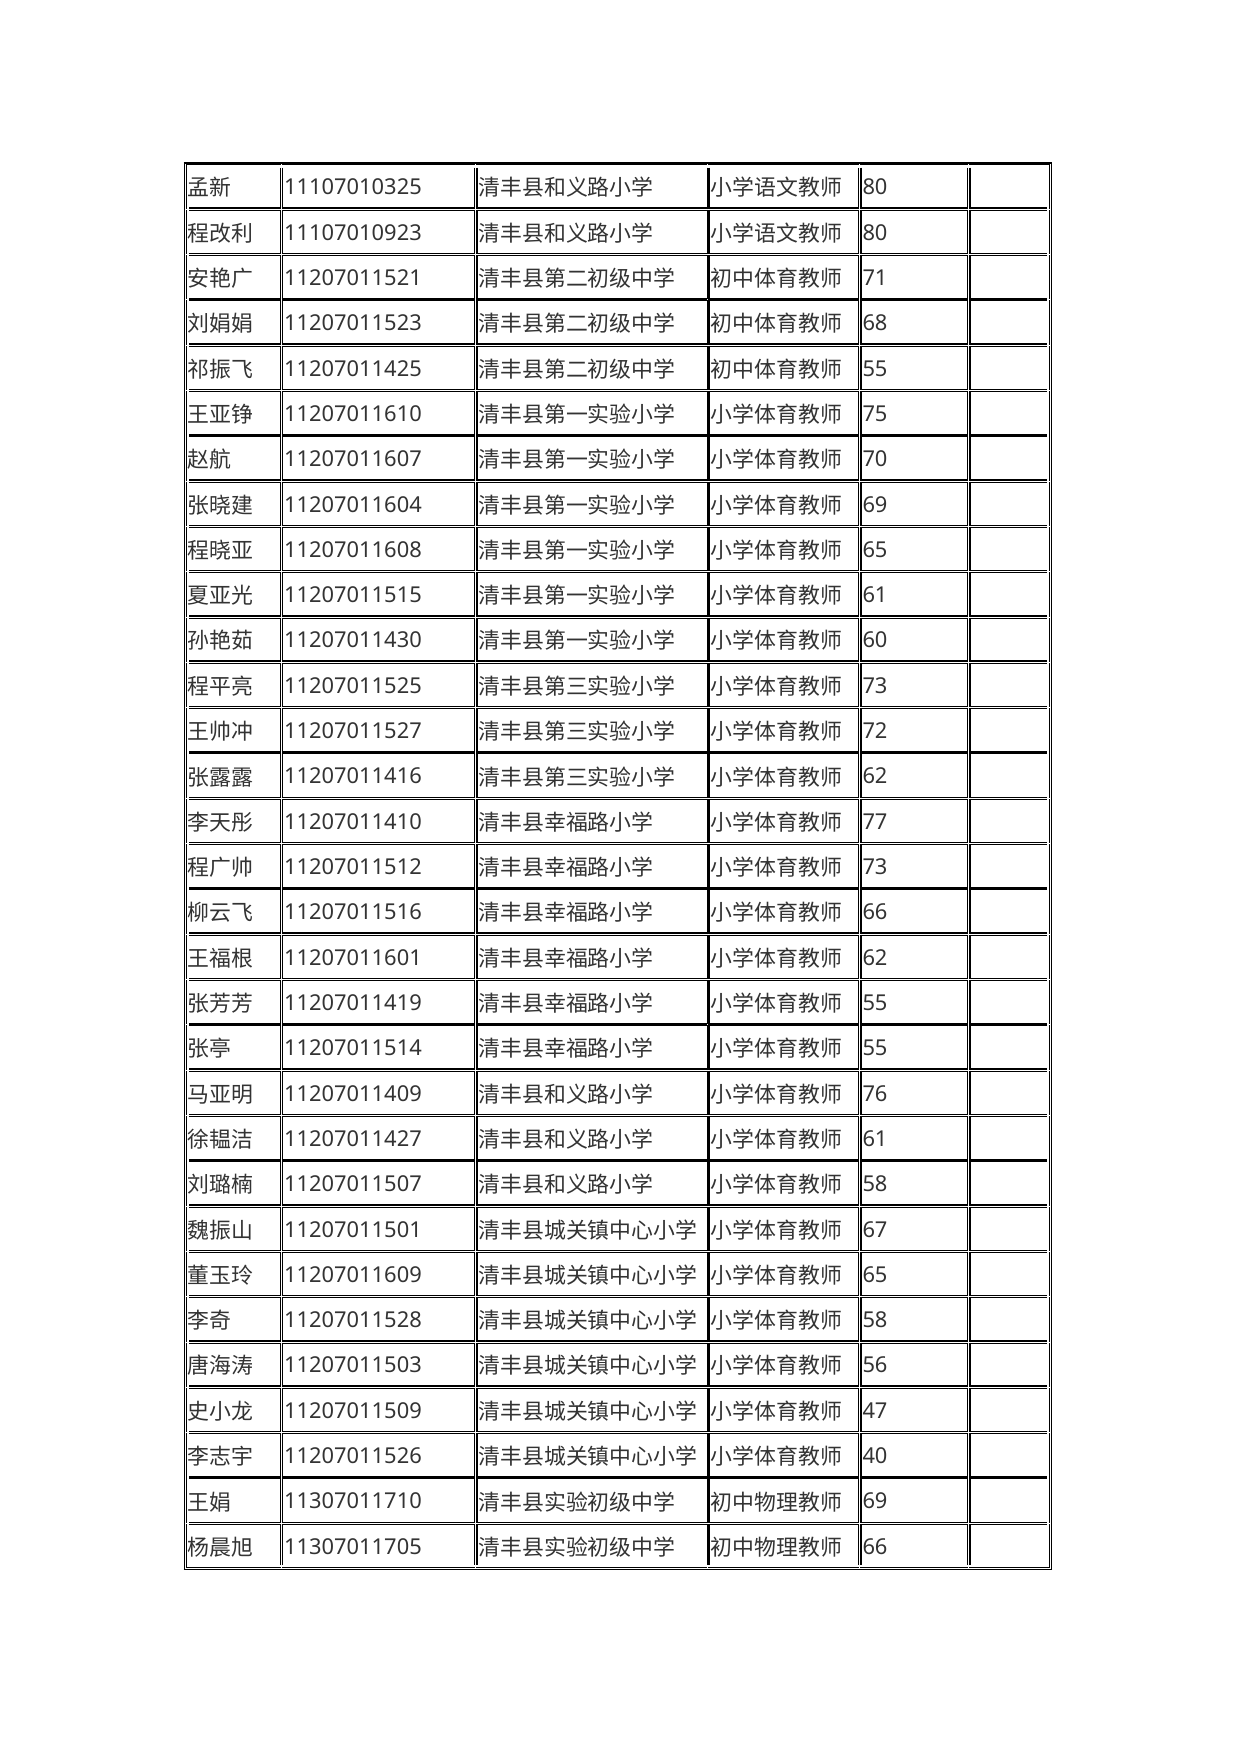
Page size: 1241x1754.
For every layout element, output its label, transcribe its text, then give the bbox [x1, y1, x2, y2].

table_cell 11207011512 [283, 845, 474, 887]
table_cell 清丰县实验初级中学 [476, 1525, 708, 1567]
table_cell 清丰县和义路小学 [478, 211, 707, 253]
table_cell 史小龙 [187, 1385, 280, 1431]
table_cell 72 [862, 709, 967, 751]
table_cell [969, 978, 1050, 1023]
table_cell 小学体育教师 [710, 890, 858, 932]
table_cell 11207011521 [283, 256, 474, 298]
table_cell [971, 389, 1049, 434]
table_cell 孙艳茹 [187, 615, 280, 660]
table_cell 张晓建 [187, 479, 280, 524]
table_cell 祁振飞 [187, 343, 280, 388]
table_cell [971, 796, 1049, 842]
table_cell [971, 1250, 1049, 1295]
table_cell 11207011416 [283, 754, 474, 796]
table_cell 清丰县第三实验小学 [478, 664, 707, 706]
table_cell 李奇 [185, 1295, 282, 1340]
table_cell 55 [862, 981, 967, 1023]
table_cell 小学体育教师 [710, 664, 858, 706]
table_cell [971, 887, 1049, 932]
table_cell 69 [862, 1479, 967, 1521]
table_cell 66 [862, 890, 967, 932]
table_cell 70 [862, 437, 967, 479]
table_cell [971, 1385, 1049, 1431]
table_cell 11207011607 [283, 437, 474, 479]
table_cell 小学体育教师 [710, 483, 858, 524]
table_cell 小学体育教师 [710, 800, 858, 842]
table_cell 张芳芳 [185, 978, 282, 1023]
table_cell [969, 706, 1050, 751]
table_cell 60 [862, 619, 967, 660]
table_cell 11207011523 [283, 301, 474, 343]
table_cell 清丰县和义路小学 [476, 164, 708, 207]
table_cell 小学体育教师 [710, 1208, 858, 1249]
table_cell 刘娟娟 [185, 298, 280, 343]
table_cell 小学体育教师 [710, 709, 858, 751]
table_cell 11207011430 [283, 619, 474, 660]
table_cell [971, 343, 1049, 388]
table_cell 张露露 [187, 751, 280, 796]
table_cell 55 [862, 1026, 967, 1068]
table_cell 清丰县城关镇中心小学 [478, 1389, 707, 1431]
table_cell 75 [862, 392, 967, 434]
table_cell [971, 932, 1049, 978]
table_cell 65 [862, 1253, 967, 1295]
table_cell 小学体育教师 [710, 1298, 858, 1340]
table_cell 清丰县幸福路小学 [478, 890, 707, 932]
table_cell 清丰县第三实验小学 [478, 754, 707, 796]
table_cell 程晓亚 [187, 525, 280, 570]
table_cell 柳云飞 [187, 887, 280, 932]
table_cell 清丰县和义路小学 [478, 1117, 707, 1159]
table_cell 清丰县幸福路小学 [478, 800, 707, 842]
table_cell 魏振山 [187, 1204, 280, 1249]
table_cell 清丰县幸福路小学 [478, 845, 707, 887]
table_cell 11207011604 [283, 483, 474, 524]
table_cell 11307011710 [283, 1479, 474, 1521]
table_cell 李志宇 [185, 1431, 282, 1476]
table_cell 清丰县第一实验小学 [478, 437, 707, 479]
table_cell 11207011601 [283, 936, 474, 978]
table_cell 11207011609 [283, 1253, 474, 1295]
table_cell 小学体育教师 [710, 1117, 858, 1159]
table_cell 小学体育教师 [710, 573, 858, 615]
table_cell 清丰县第二初级中学 [478, 301, 707, 343]
table_cell 王娟 [187, 1476, 280, 1521]
table_cell 清丰县城关镇中心小学 [478, 1344, 707, 1385]
table_cell 11207011410 [283, 800, 474, 842]
table_cell 73 [862, 664, 967, 706]
table_cell [969, 253, 1050, 298]
table_cell 清丰县第三实验小学 [478, 709, 707, 751]
table_cell 11207011409 [283, 1072, 474, 1113]
table_cell 初中体育教师 [710, 301, 858, 343]
table_cell 清丰县城关镇中心小学 [478, 1208, 707, 1249]
table_cell 清丰县第一实验小学 [478, 573, 707, 615]
table_cell 11207011528 [283, 1298, 474, 1340]
table_cell 小学体育教师 [710, 392, 858, 434]
table_cell 小学体育教师 [710, 1389, 858, 1431]
table_cell 61 [862, 1117, 967, 1159]
table_cell 小学体育教师 [710, 1072, 858, 1113]
table_cell 清丰县城关镇中心小学 [478, 1434, 707, 1476]
table_cell 62 [862, 936, 967, 978]
table_cell 小学体育教师 [710, 1026, 858, 1068]
table_cell 徐韫洁 [187, 1114, 280, 1159]
table_cell 王福根 [187, 932, 280, 978]
table_cell 11207011515 [283, 573, 474, 615]
table_cell 80 [860, 164, 969, 207]
table_cell 小学体育教师 [710, 936, 858, 978]
table_cell 11207011516 [283, 890, 474, 932]
table_cell 王帅冲 [185, 706, 282, 751]
table_cell 小学体育教师 [710, 1344, 858, 1385]
table_cell 赵航 [187, 434, 280, 479]
table_cell 安艳广 [185, 253, 282, 298]
table_cell 11307011705 [282, 1521, 476, 1567]
table_cell 66 [860, 1521, 969, 1567]
table_cell 67 [862, 1208, 967, 1249]
table_cell 小学体育教师 [710, 1162, 858, 1204]
table_cell 11207011427 [283, 1117, 474, 1159]
table_cell 清丰县第一实验小学 [478, 392, 707, 434]
table_cell 清丰县幸福路小学 [478, 1026, 707, 1068]
table_cell 40 [862, 1434, 967, 1476]
table_cell [969, 165, 1049, 207]
table_cell 程平亮 [187, 660, 280, 706]
table_cell 11207011425 [283, 347, 474, 388]
table_cell 小学语文教师 [710, 211, 858, 253]
table_cell 清丰县和义路小学 [478, 1162, 707, 1204]
table_cell 11107010325 [282, 164, 476, 207]
table_cell [971, 434, 1049, 479]
table_cell 68 [862, 301, 967, 343]
table_cell 77 [862, 800, 967, 842]
table_cell 杨晨旭 [187, 1521, 282, 1567]
table_cell 清丰县第二初级中学 [478, 347, 707, 388]
table_cell 清丰县和义路小学 [478, 1072, 707, 1113]
table_cell 李天彤 [187, 796, 280, 842]
table_cell 程广帅 [185, 842, 282, 887]
table_cell 清丰县第二初级中学 [478, 256, 707, 298]
table_cell 初中体育教师 [710, 256, 858, 298]
table_cell 清丰县第一实验小学 [478, 483, 707, 524]
table_cell [971, 207, 1049, 253]
table_cell 11207011509 [283, 1389, 474, 1431]
table_cell [969, 1431, 1050, 1476]
table_cell 夏亚光 [185, 570, 282, 615]
table_cell [971, 1476, 1049, 1521]
table_cell 11207011501 [283, 1208, 474, 1249]
table_cell [971, 1159, 1049, 1204]
table_cell 王亚铮 [187, 389, 280, 434]
table_cell 小学体育教师 [710, 754, 858, 796]
table_cell 小学体育教师 [710, 619, 858, 660]
table_cell 清丰县城关镇中心小学 [478, 1298, 707, 1340]
table_cell 69 [862, 483, 967, 524]
table_cell 58 [862, 1298, 967, 1340]
table_cell [971, 660, 1049, 706]
table_cell 58 [862, 1162, 967, 1204]
table_cell 73 [862, 845, 967, 887]
table_cell 11207011526 [283, 1434, 474, 1476]
table_cell 初中物理教师 [710, 1479, 858, 1521]
table_cell 清丰县第一实验小学 [478, 619, 707, 660]
table_cell 11207011507 [283, 1162, 474, 1204]
table_cell 程改利 [187, 207, 280, 253]
table_cell 11207011503 [283, 1344, 474, 1385]
table_cell 刘璐楠 [187, 1159, 280, 1204]
table_cell 11207011527 [283, 709, 474, 751]
table_cell 55 [862, 347, 967, 388]
table_cell 董玉玲 [187, 1250, 280, 1295]
table_cell 小学体育教师 [710, 528, 858, 570]
table_cell [971, 1023, 1050, 1068]
table_cell 初中体育教师 [710, 347, 858, 388]
table_cell 唐海涛 [187, 1340, 280, 1385]
table_cell 56 [862, 1344, 967, 1385]
table_cell 11107010923 [283, 211, 474, 253]
table_cell [971, 1114, 1049, 1159]
table_cell 61 [862, 573, 967, 615]
table_cell 清丰县第一实验小学 [478, 528, 707, 570]
table_cell 初中物理教师 [708, 1521, 860, 1567]
table_cell 小学体育教师 [710, 845, 858, 887]
table_cell [971, 1068, 1049, 1113]
table_cell 清丰县实验初级中学 [478, 1479, 707, 1521]
table_cell [969, 1521, 1049, 1567]
table_cell [971, 751, 1049, 796]
table_cell 71 [862, 256, 967, 298]
table_cell 清丰县幸福路小学 [478, 936, 707, 978]
table_cell [971, 479, 1049, 524]
table_cell [971, 615, 1049, 660]
table_cell 47 [862, 1389, 967, 1431]
table_cell 小学体育教师 [710, 1434, 858, 1476]
table_cell 小学体育教师 [710, 1253, 858, 1295]
table_cell [969, 570, 1050, 615]
table_cell 小学体育教师 [710, 437, 858, 479]
table_cell 马亚明 [187, 1068, 280, 1113]
table_cell 小学语文教师 [708, 164, 860, 207]
table_cell [971, 1204, 1049, 1249]
table_cell 清丰县幸福路小学 [478, 981, 707, 1023]
table_cell 张亭 [185, 1023, 280, 1068]
table_cell 小学体育教师 [710, 981, 858, 1023]
table_cell 62 [862, 754, 967, 796]
table_cell 孟新 [187, 165, 282, 207]
table_cell 11207011608 [283, 528, 474, 570]
table_cell [969, 842, 1050, 887]
table_cell [971, 525, 1049, 570]
table_cell 11207011525 [283, 664, 474, 706]
table_cell 11207011610 [283, 392, 474, 434]
table_cell 76 [862, 1072, 967, 1113]
table_cell 65 [862, 528, 967, 570]
table_cell [971, 298, 1050, 343]
table_cell 80 [862, 211, 967, 253]
table_cell [969, 1295, 1050, 1340]
table_cell 清丰县城关镇中心小学 [478, 1253, 707, 1295]
table_cell 11207011419 [283, 981, 474, 1023]
table_cell 11207011514 [283, 1026, 474, 1068]
table_cell [971, 1340, 1049, 1385]
